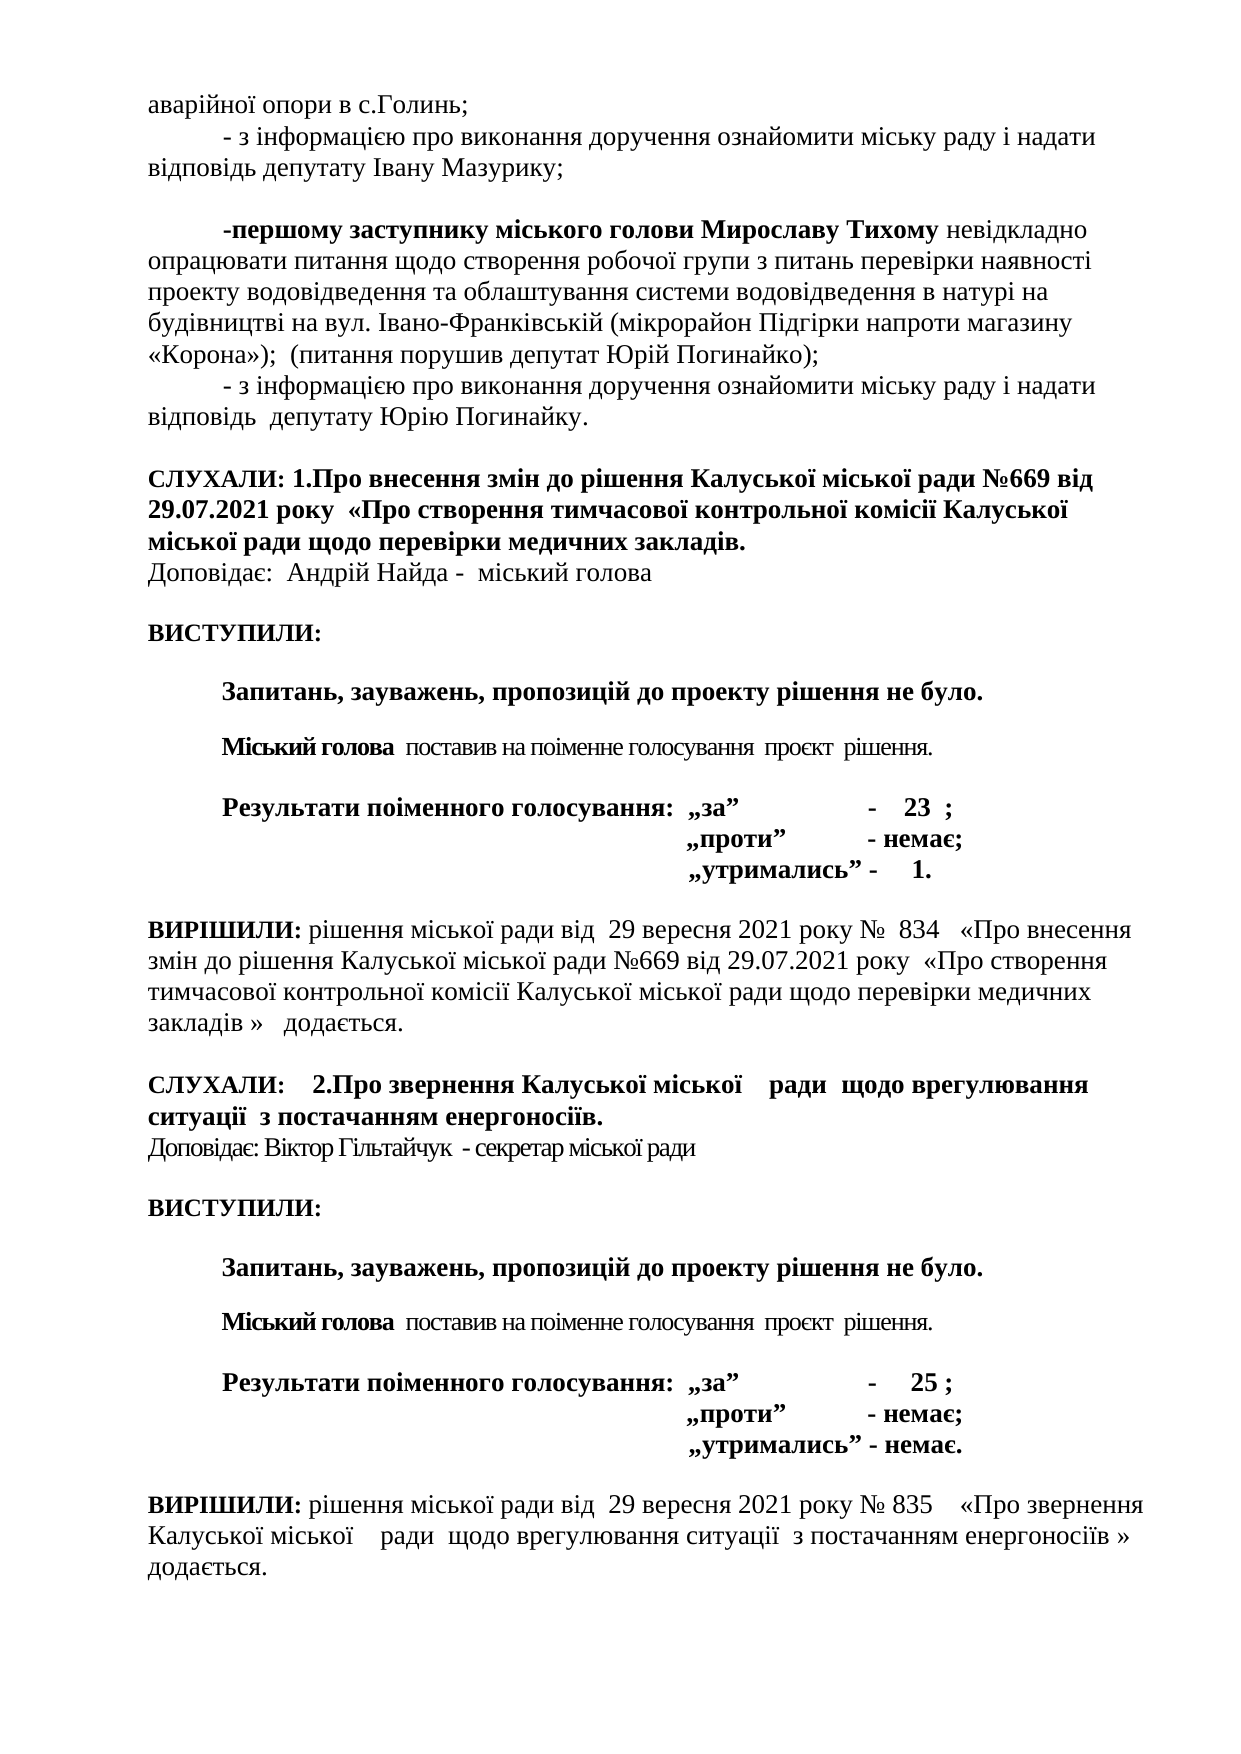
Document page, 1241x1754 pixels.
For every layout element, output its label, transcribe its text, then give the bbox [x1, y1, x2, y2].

text Запитань, зауважень, пропозицій до проекту рішення не було. [148, 1251, 1152, 1282]
text „проти” - немає; [159, 822, 1152, 853]
text Міський голова поставив на поіменне голосування проєкт рішення. [148, 731, 1152, 761]
text „утримались” - 1. [148, 853, 1152, 884]
text ВИРІШИЛИ: рішення міської ради від 29 вересня 2021 року № 835 «Про звернення Калуської міської ради щодо врегулювання ситуації з постачанням енергоносіїв » додається. [148, 1488, 1152, 1582]
text „проти” - немає; [159, 1397, 1152, 1428]
text - з інформацією про виконання доручення ознайомити міську раду і надати відповідь депутату Івану Мазурику; [148, 120, 1152, 182]
text Доповідає: Андрій Найда - міський голова [148, 556, 1152, 587]
text -першому заступнику міського голови Мирославу Тихому невідкладно опрацювати питання щодо створення робочої групи з питань перевірки наявності проекту водовідведення та облаштування системи водовідведення в натурі на будівництві на вул. Івано-Франківській (мікрорайон Підгірки напроти магазину «Корона»); (питання порушив депутат Юрій Погинайко); [148, 213, 1152, 369]
text Результати поіменного голосування: „за” - 23 ; [148, 791, 1152, 822]
text СЛУХАЛИ: 1.Про внесення змін до рішення Калуської міської ради №669 від 29.07.2021 року «Про створення тимчасової контрольної комісії Калуської міської ради щодо перевірки медичних закладів. [148, 462, 1152, 556]
text Доповідає: Віктор Гільтайчук - секретар міської ради [148, 1131, 1152, 1162]
text Запитань, зауважень, пропозицій до проекту рішення не було. [148, 676, 1152, 707]
text „утримались” - немає. [148, 1428, 1152, 1459]
text ВИСТУПИЛИ: [148, 618, 1152, 647]
text Міський голова поставив на поіменне голосування проєкт рішення. [148, 1306, 1152, 1336]
text ВИРІШИЛИ: рішення міської ради від 29 вересня 2021 року № 834 «Про внесення змін до рішення Калуської міської ради №669 від 29.07.2021 року «Про створення тимчасової контрольної комісії Калуської міської ради щодо перевірки медичних закладів » додається. [148, 913, 1152, 1037]
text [148, 88, 1152, 120]
text СЛУХАЛИ: 2.Про звернення Калуської міської ради щодо врегулювання ситуації з постачанням енергоносіїв. [148, 1069, 1152, 1131]
text - з інформацією про виконання доручення ознайомити міську раду і надати відповідь депутату Юрію Погинайку. [148, 369, 1152, 431]
text ВИСТУПИЛИ: [148, 1193, 1152, 1222]
text Результати поіменного голосування: „за” - 25 ; [148, 1366, 1152, 1397]
